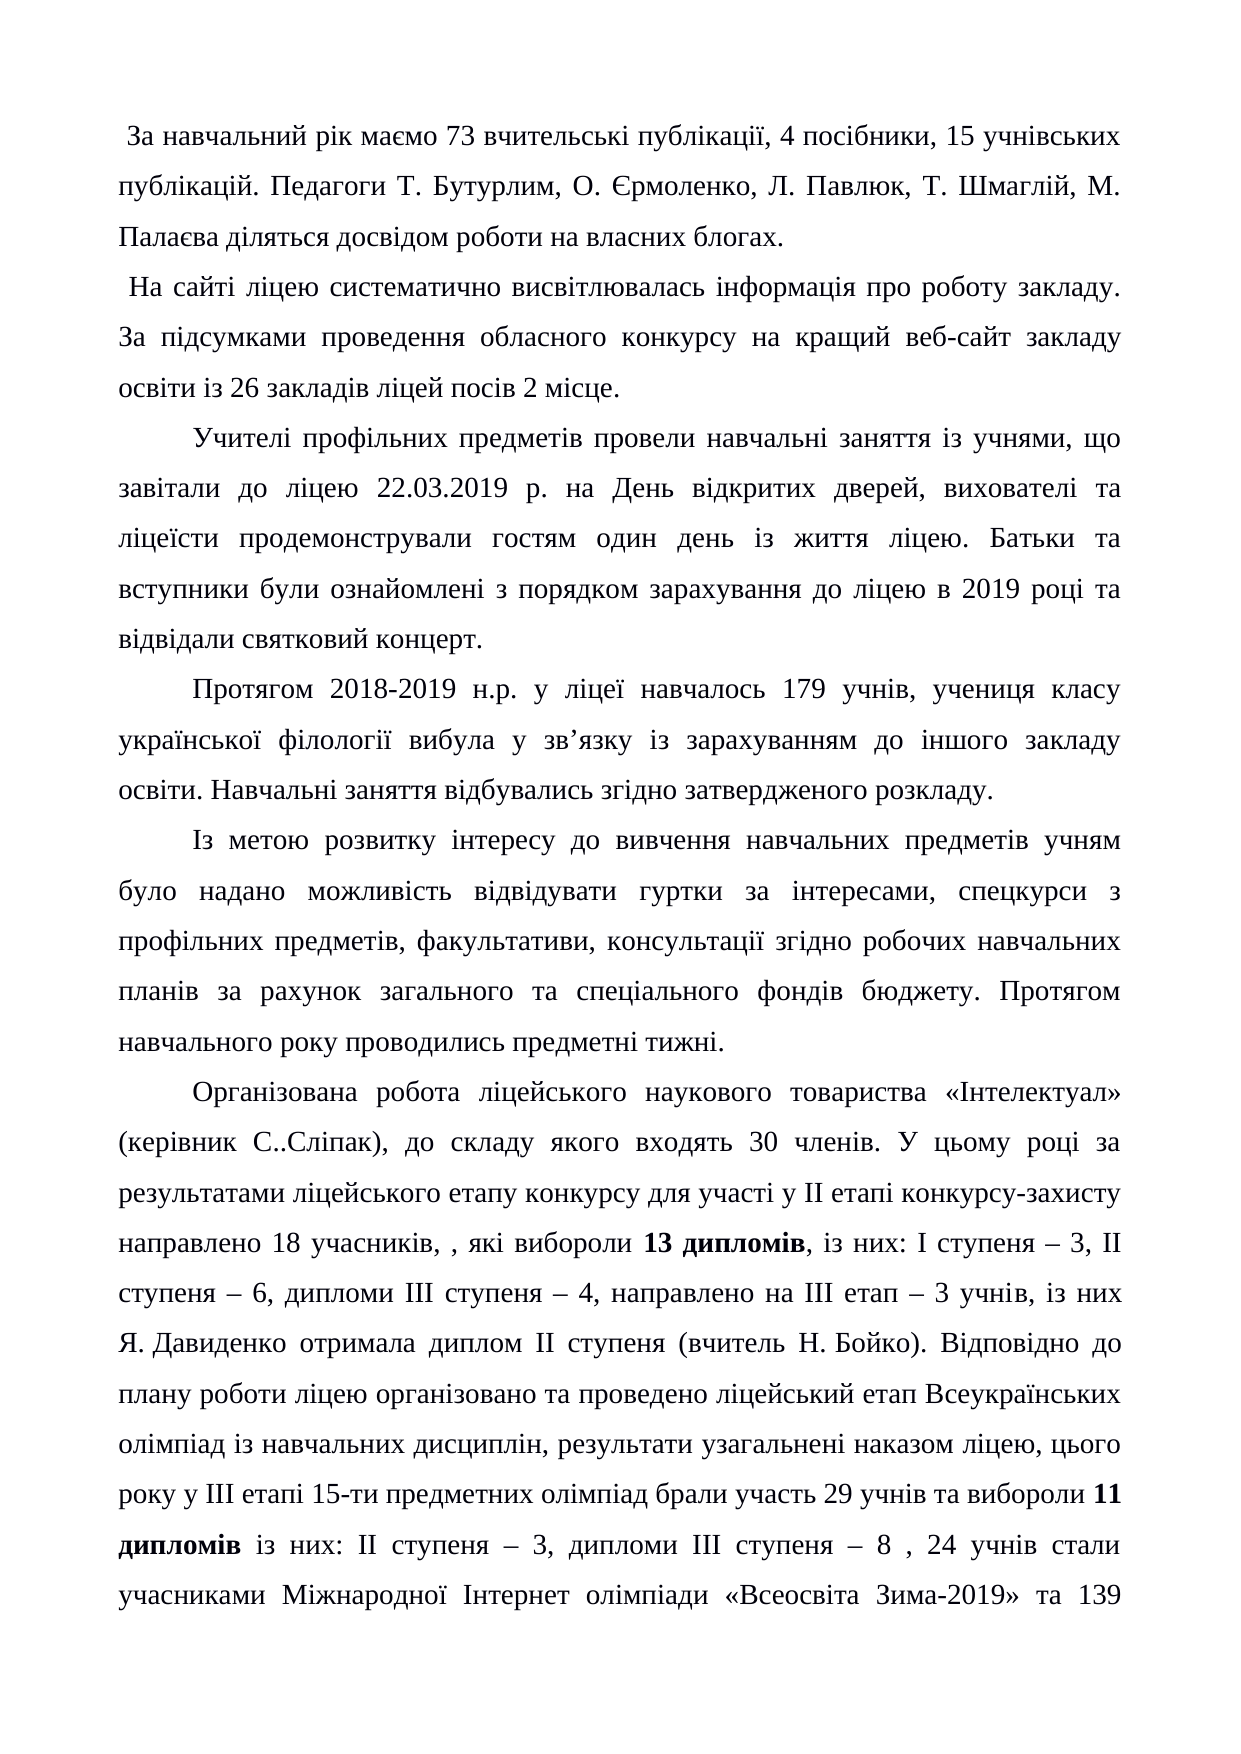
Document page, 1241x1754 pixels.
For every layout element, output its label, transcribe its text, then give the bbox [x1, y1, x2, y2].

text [118, 1074, 1122, 1611]
text Учителі профільних предметів провели навчальні заняття із учнями, що завітали до ліцею 22.03.2019 р. на День відкритих дверей, вихователі та ліцеїсти продемонстрували гостям один день із життя ліцею. Батьки та вступники були ознайомлені з порядком зарахування до ліцею в 2019 році та відвідали святковий концерт. [118, 420, 1122, 655]
text Із метою розвитку інтересу до вивчення навчальних предметів учням було надано можливість відвідувати гуртки за інтересами, спецкурси з профільних предметів, факультативи, консультації згідно робочих навчальних планів за рахунок загального та спеціального фондів бюджету. Протягом навчального року проводились предметні тижні. [118, 822, 1122, 1057]
text За навчальний рік маємо 73 вчительські публікації, 4 посібники, 15 учнівських публікацій. Педагоги Т. Бутурлим, О. Єрмоленко, Л. Павлюк, Т. Шмаглій, М. Палаєва діляться досвідом роботи на власних блогах. [118, 118, 1122, 252]
text На сайті ліцею систематично висвітлювалась інформація про роботу закладу. За підсумками проведення обласного конкурсу на кращий веб-сайт закладу освіти із 26 закладів ліцей посів 2 місце. [118, 269, 1122, 403]
text Протягом 2018-2019 н.р. у ліцеї навчалось 179 учнів, учениця класу української філології вибула у зв’язку із зарахуванням до іншого закладу освіти. Навчальні заняття відбувались згідно затвердженого розкладу. [118, 672, 1122, 806]
